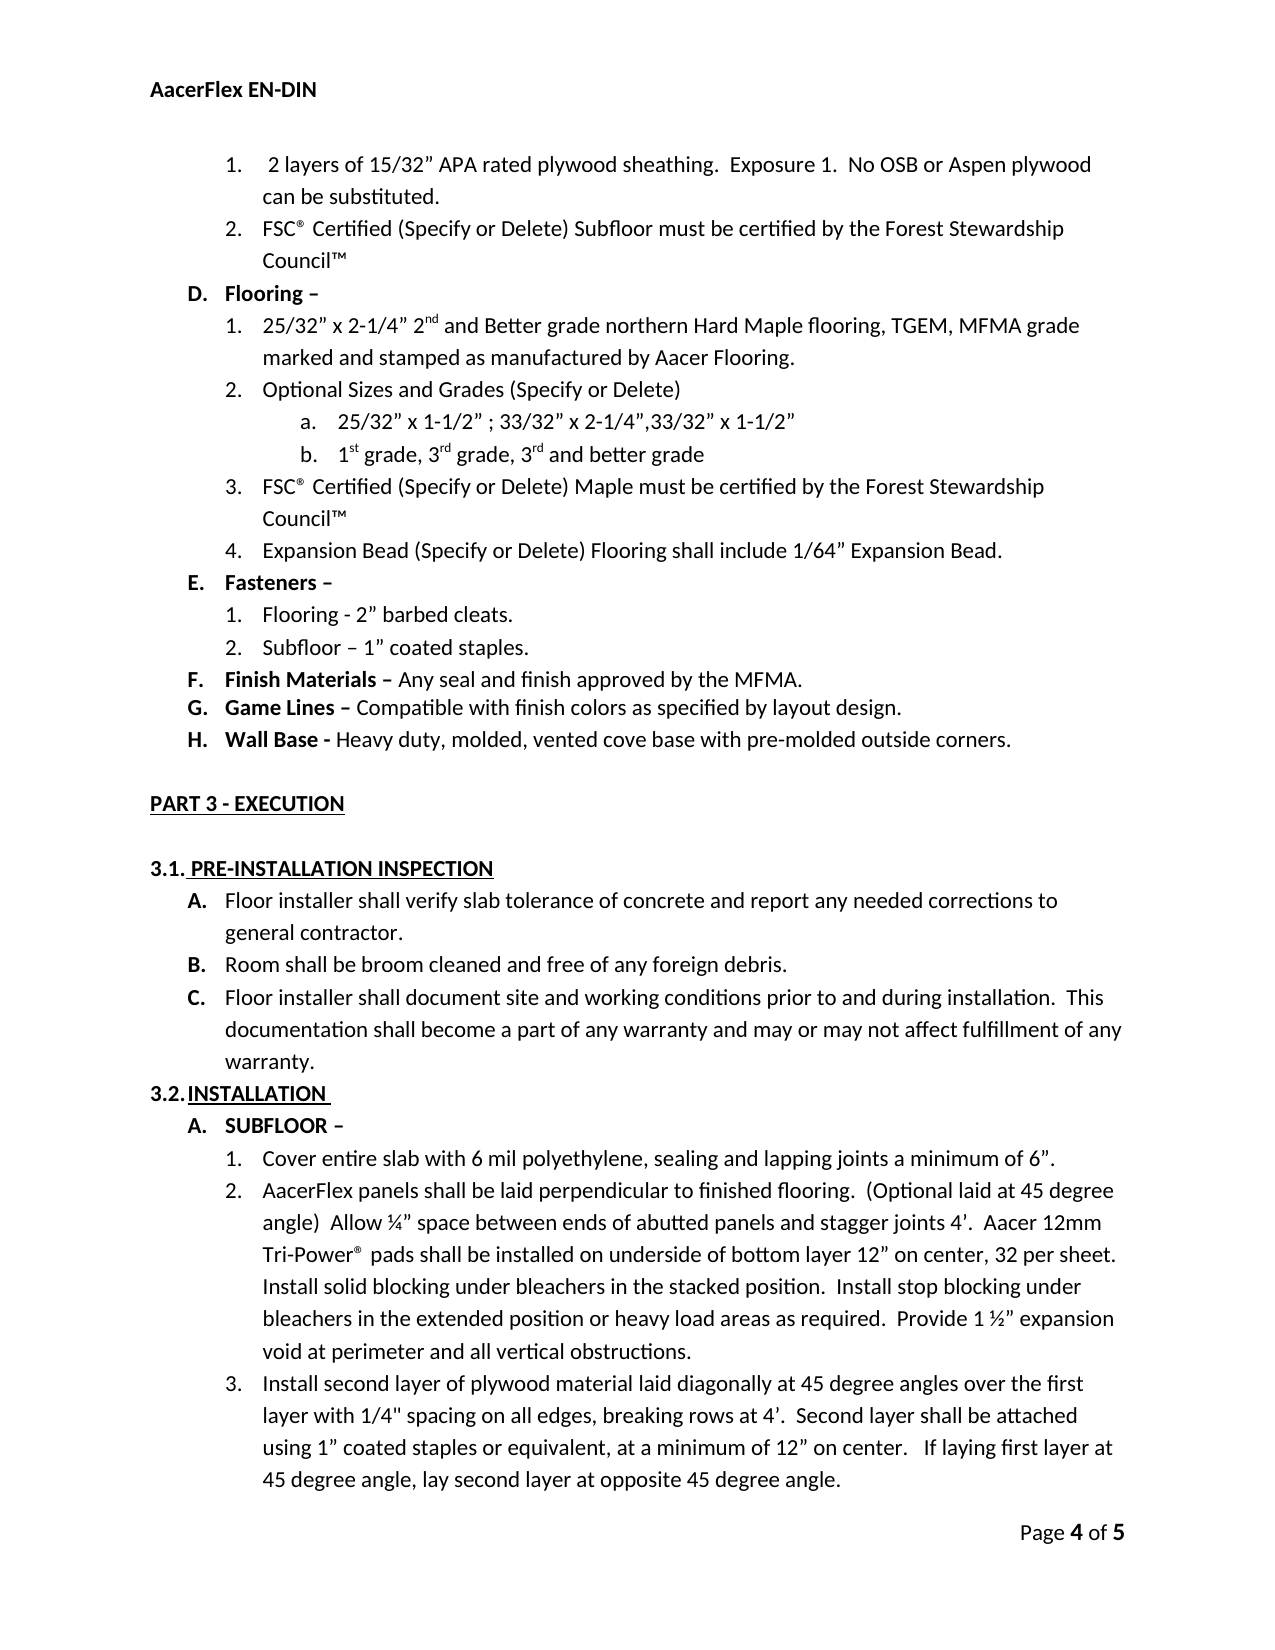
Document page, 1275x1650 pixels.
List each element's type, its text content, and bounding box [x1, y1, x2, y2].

list FSC® Certified (Specify or Delete) Subfloor must be certified by the Forest Stewardship Council™ [225, 214, 1125, 274]
list Flooring - 2” barbed cleats. [225, 601, 1125, 629]
list Floor installer shall verify slab tolerance of concrete and report any needed corrections to general contractor. [187, 886, 1125, 946]
list 25/32” x 1-1/2” ; 33/32” x 2-1/4”,33/32” x 1-1/2” [300, 407, 1125, 436]
list 1st grade, 3rd grade, 3rd and better grade [300, 440, 1125, 468]
list FSC® Certified (Specify or Delete) Maple must be certified by the Forest Stewardship Council™ [225, 472, 1125, 532]
text 3.1. PRE-INSTALLATION INSPECTION [150, 854, 1125, 882]
list AacerFlex panels shall be laid perpendicular to finished flooring. (Optional laid at 45 degree angle) Allow ¼” space between ends of abutted panels and stagger joints 4’. Aacer 12mm Tri-Power® pads shall be installed on underside of bottom layer 12” on center, 32 per sheet. Install solid blocking under bleachers in the stacked position. Install stop blocking under bleachers in the extended position or heavy load areas as required. Provide 1 ½” expansion void at perimeter and all vertical obstructions. [225, 1176, 1125, 1365]
list Finish Materials – Any seal and finish approved by the MFMA. [187, 665, 1125, 693]
list Flooring – [187, 279, 1125, 307]
list INSTALLATION [150, 1079, 1125, 1107]
list Fasteners – [187, 568, 1125, 596]
list Wall Base - Heavy duty, molded, vented cove base with pre-molded outside corners. [187, 725, 1125, 753]
list 2 layers of 15/32” APA rated plywood sheathing. Exposure 1. No OSB or Aspen plywood can be substituted. [225, 150, 1125, 210]
list Subfloor – 1” coated staples. [225, 633, 1125, 661]
list Cover entire slab with 6 mil polyethylene, sealing and lapping joints a minimum of 6”. [225, 1144, 1125, 1172]
list Expansion Bead (Specify or Delete) Flooring shall include 1/64” Expansion Bead. [225, 536, 1125, 564]
list 25/32” x 2-1/4” 2nd and Better grade northern Hard Maple flooring, TGEM, MFMA grade marked and stamped as manufactured by Aacer Flooring. [225, 311, 1125, 371]
list Install second layer of plywood material laid diagonally at 45 degree angles over the first layer with 1/4" spacing on all edges, breaking rows at 4’. Second layer shall be attached using 1” coated staples or equivalent, at a minimum of 12” on center. If laying first layer at 45 degree angle, lay second layer at opposite 45 degree angle. [225, 1369, 1125, 1493]
list SUBFLOOR – [187, 1111, 1125, 1139]
text PART 3 - EXECUTION [150, 789, 1125, 818]
list Optional Sizes and Grades (Specify or Delete) [225, 375, 1125, 403]
list Room shall be broom cleaned and free of any foreign debris. [187, 951, 1125, 978]
list Game Lines – Compatible with finish colors as specified by layout design. [187, 693, 1125, 721]
list Floor installer shall document site and working conditions prior to and during installation. This documentation shall become a part of any warranty and may or may not affect fulfillment of any warranty. [187, 983, 1125, 1075]
